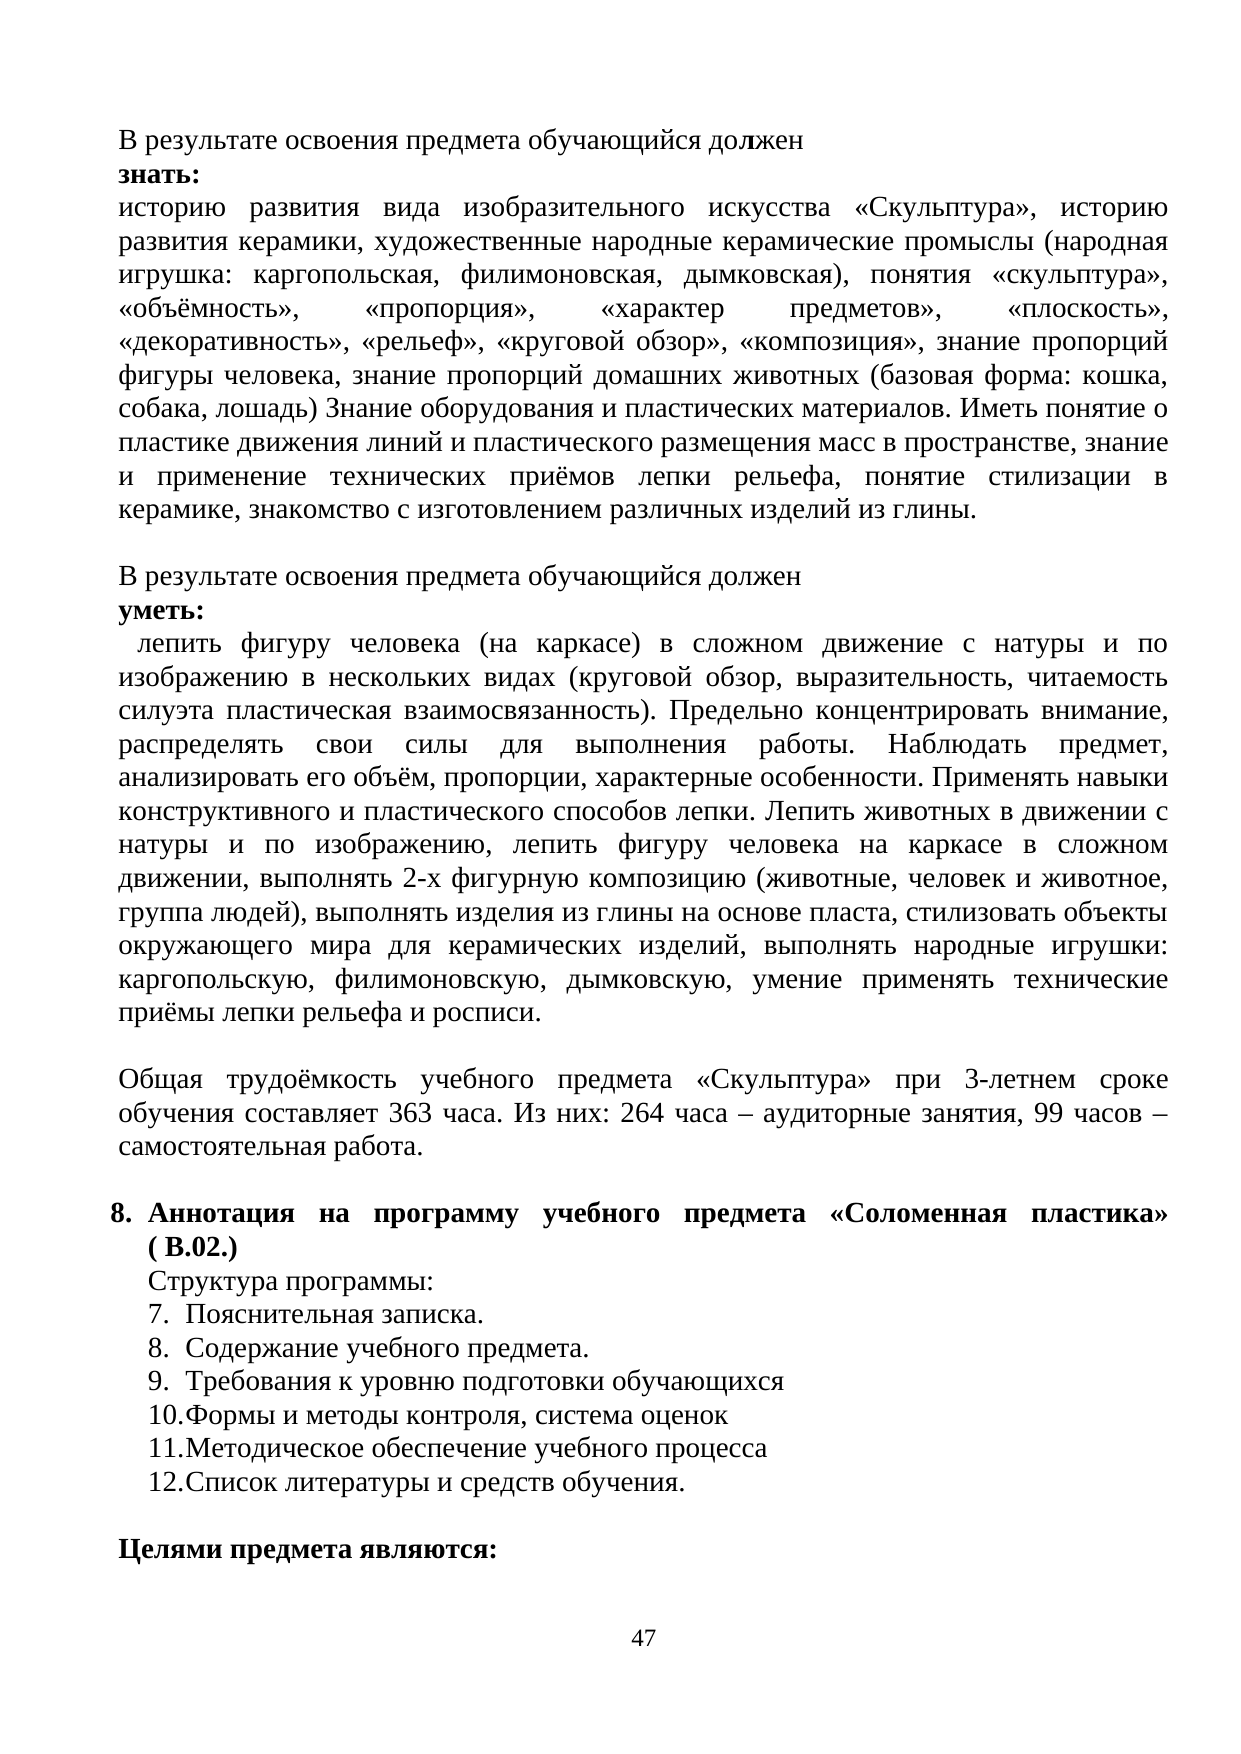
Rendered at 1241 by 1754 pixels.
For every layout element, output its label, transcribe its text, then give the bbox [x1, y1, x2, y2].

text лепить фигуру человека (на каркасе) в сложном движение с натуры и по изображению в нескольких видах (круговой обзор, выразительность, читаемость силуэта пластическая взаимосвязанность). Предельно концентрировать внимание, распределять свои силы для выполнения работы. Наблюдать предмет, анализировать его объём, пропорции, характерные особенности. Применять навыки конструктивного и пластического способов лепки. Лепить животных в движении с натуры и по изображению, лепить фигуру человека на каркасе в сложном движении, выполнять 2-х фигурную композицию (животные, человек и животное, группа людей), выполнять изделия из глины на основе пласта, стилизовать объекты окружающего мира для керамических изделий, выполнять народные игрушки: каргопольскую, филимоновскую, дымковскую, умение применять технические приёмы лепки рельефа и росписи. [118, 625, 1169, 1028]
text уметь: [118, 592, 1169, 625]
list Содержание учебного предмета. [148, 1330, 1169, 1363]
list Методическое обеспечение учебного процесса [148, 1430, 1169, 1464]
list Формы и методы контроля, система оценок [148, 1397, 1169, 1430]
text историю развития вида изобразительного искусства «Скульптура», историю развития керамики, художественные народные керамические промыслы (народная игрушка: каргопольская, филимоновская, дымковская), понятия «скульптура», «объёмность», «пропорция», «характер предметов», «плоскость», «декоративность», «рельеф», «круговой обзор», «композиция», знание пропорций фигуры человека, знание пропорций домашних животных (базовая форма: кошка, собака, лошадь) Знание оборудования и пластических материалов. Иметь понятие о пластике движения линий и пластического размещения масс в пространстве, знание и применение технических приёмов лепки рельефа, понятие стилизации в керамике, знакомство с изготовлением различных изделий из глины. [118, 189, 1169, 525]
list Структура программы: [148, 1263, 1169, 1296]
text знать: [118, 156, 1169, 189]
list Целями предмета являются: [118, 1531, 1169, 1564]
list Список литературы и средств обучения. [148, 1464, 1169, 1497]
text В результате освоения предмета обучающийся должен [118, 558, 1169, 592]
list Аннотация на программу учебного предмета «Соломенная пластика» ( В.02.) [110, 1196, 1169, 1263]
list Требования к уровню подготовки обучающихся [148, 1363, 1169, 1397]
list Пояснительная записка. [148, 1296, 1169, 1330]
text В результате освоения предмета обучающийся должен [118, 122, 1169, 156]
text Общая трудоёмкость учебного предмета «Скульптура» при 3-летнем сроке обучения составляет 363 часа. Из них: 264 часа – аудиторные занятия, 99 часов – самостоятельная работа. [118, 1061, 1169, 1162]
